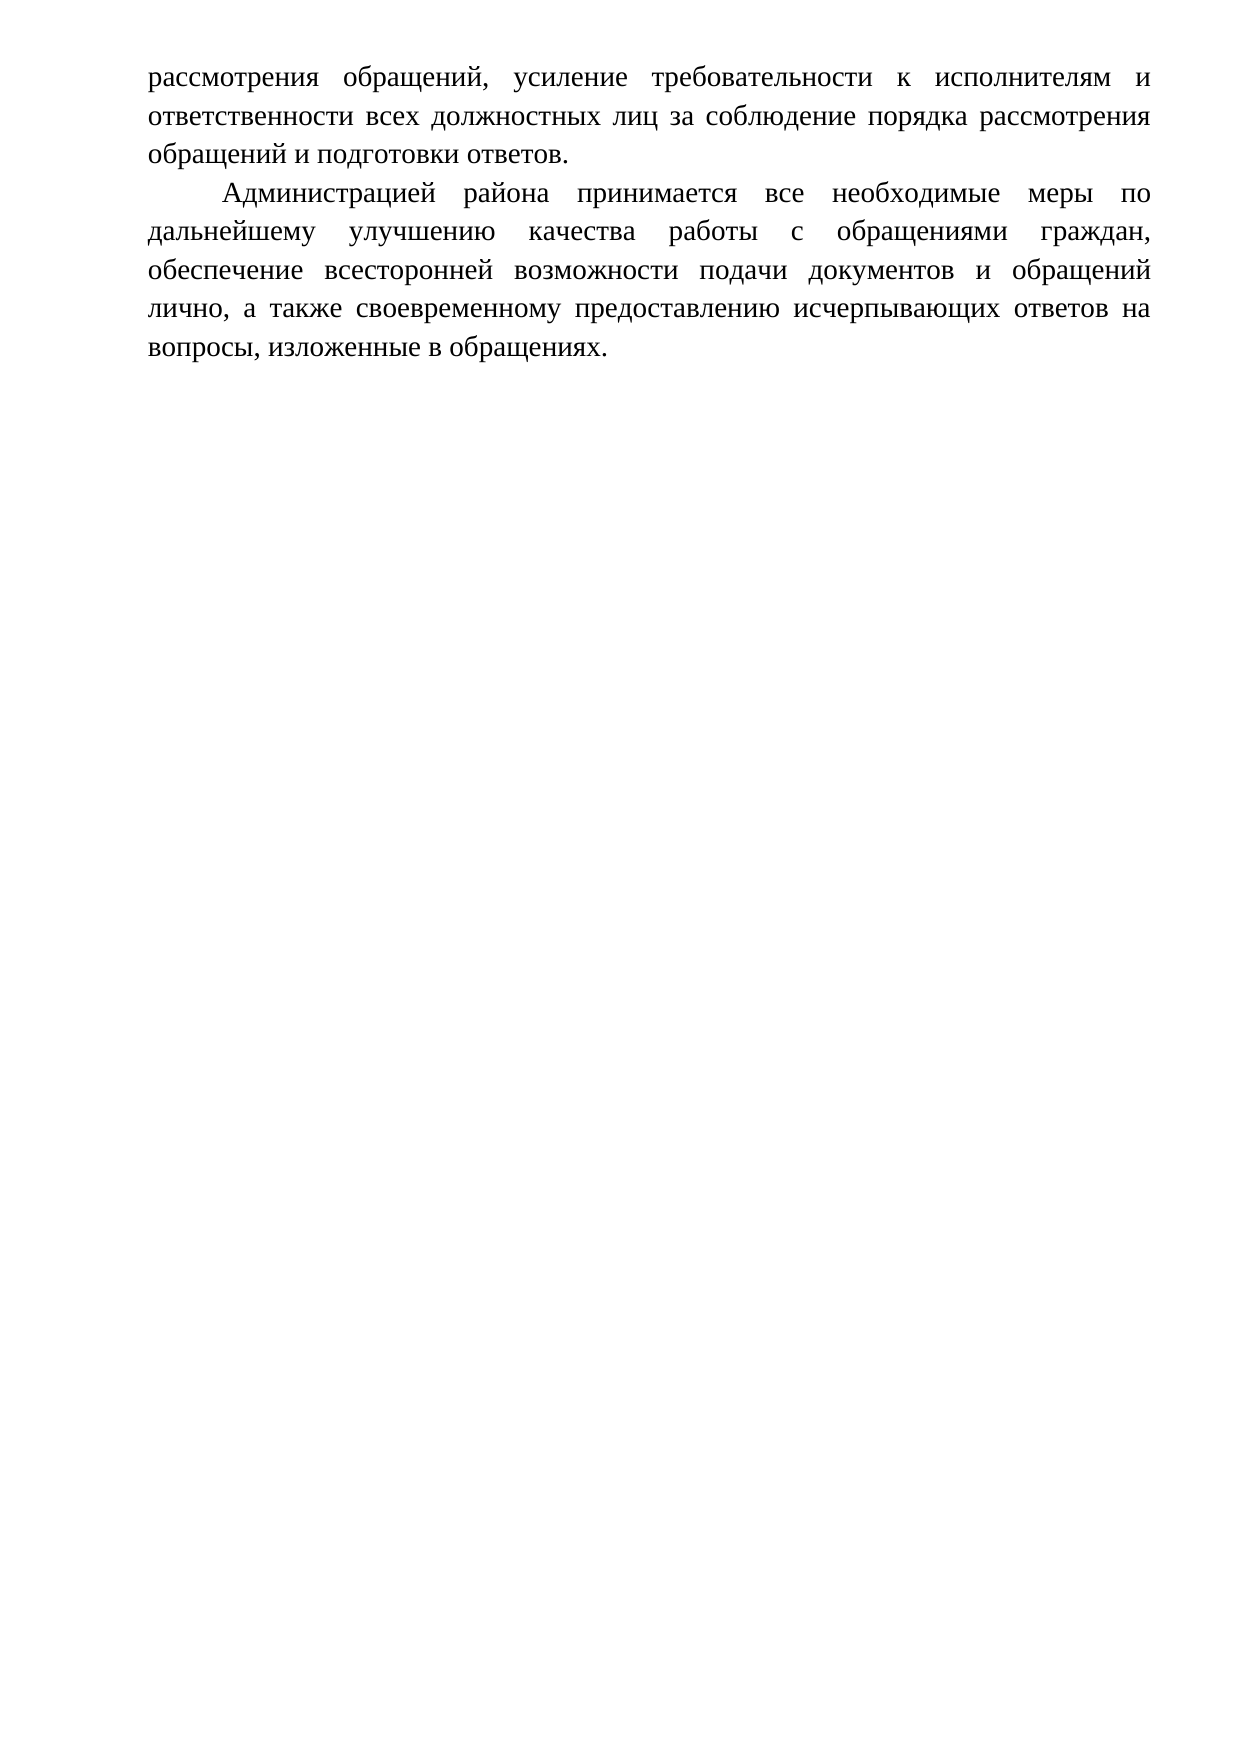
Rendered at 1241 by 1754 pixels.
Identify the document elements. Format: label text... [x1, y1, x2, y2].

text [148, 59, 1152, 170]
text Администрацией района принимается все необходимые меры по дальнейшему улучшению качества работы с обращениями граждан, обеспечение всесторонней возможности подачи документов и обращений лично, а также своевременному предоставлению исчерпывающих ответов на вопросы, изложенные в обращениях. [148, 175, 1152, 362]
